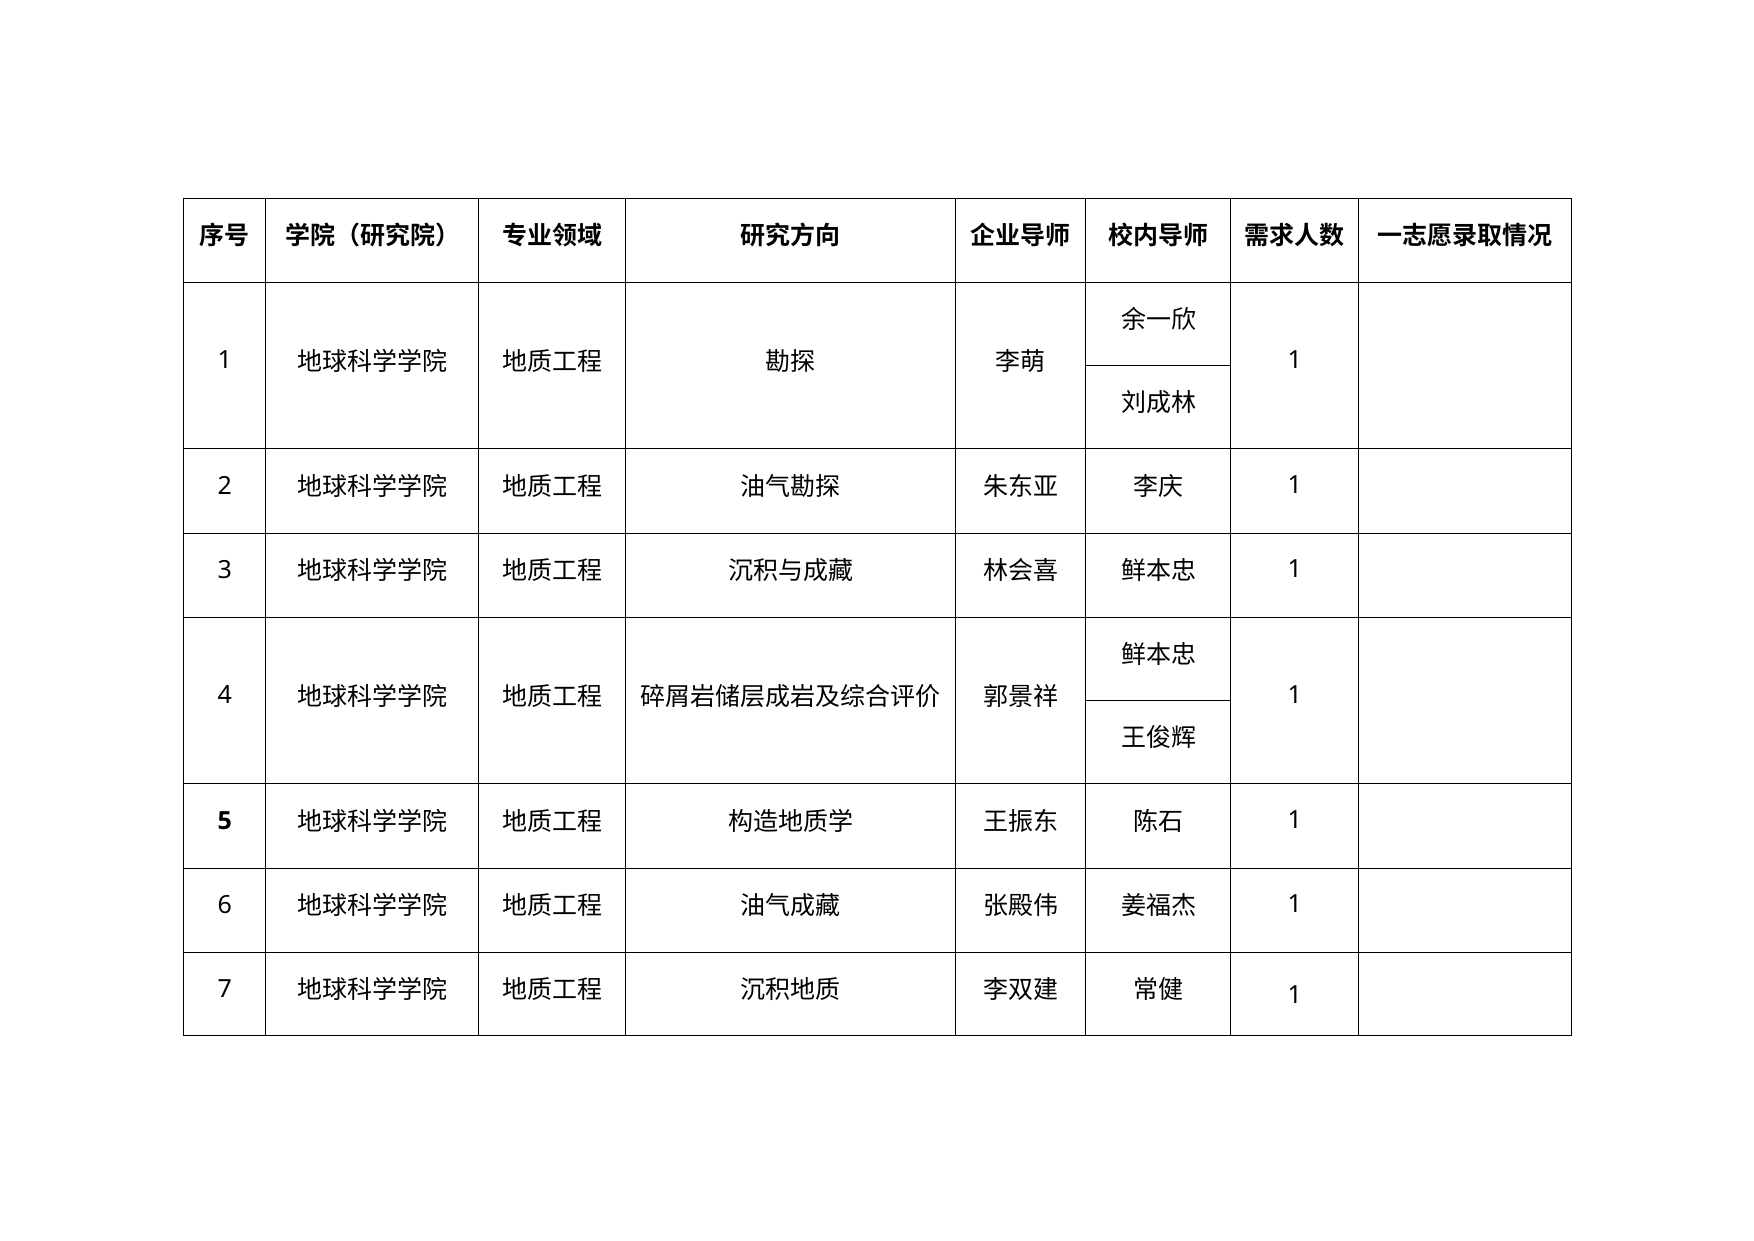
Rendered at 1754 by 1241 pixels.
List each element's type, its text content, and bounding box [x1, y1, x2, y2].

table_cell [1359, 283, 1571, 448]
table_cell 构造地质学 [626, 784, 955, 867]
table_cell 地质工程 [479, 283, 625, 448]
table_cell [1359, 784, 1571, 867]
table_cell 地质工程 [479, 534, 625, 617]
table_cell 6 [184, 869, 265, 952]
table_cell 沉积地质 [626, 953, 955, 1034]
table_cell [1359, 534, 1571, 617]
table_cell 地质工程 [479, 953, 625, 1034]
table_cell 1 [1231, 869, 1358, 952]
table_cell 地球科学学院 [266, 869, 478, 952]
table_cell 1 [1231, 449, 1358, 532]
table_cell [1359, 449, 1571, 532]
table_cell 地球科学学院 [266, 618, 478, 783]
table_cell 地球科学学院 [266, 953, 478, 1034]
table_cell 陈石 [1086, 784, 1230, 867]
table_cell 2 [184, 449, 265, 532]
table_cell 鲜本忠 [1086, 534, 1230, 617]
table_cell 郭景祥 [956, 618, 1085, 783]
table_cell 沉积与成藏 [626, 534, 955, 617]
table_header 企业导师 [956, 199, 1085, 282]
table_cell [1359, 953, 1571, 1034]
table_cell 油气勘探 [626, 449, 955, 532]
table_cell 5 [184, 784, 265, 867]
table_cell 刘成林 [1086, 366, 1230, 448]
table_cell 3 [184, 534, 265, 617]
table_cell [1359, 618, 1571, 783]
table_cell 勘探 [626, 283, 955, 448]
table_header 校内导师 [1086, 199, 1230, 282]
table_cell 地质工程 [479, 869, 625, 952]
table_cell 姜福杰 [1086, 869, 1230, 952]
table_header 研究方向 [626, 199, 955, 282]
table_cell 7 [184, 953, 265, 1034]
table_cell 碎屑岩储层成岩及综合评价 [626, 618, 955, 783]
table_cell 林会喜 [956, 534, 1085, 617]
table_cell 李双建 [956, 953, 1085, 1034]
table_cell 1 [1231, 953, 1358, 1034]
table_cell 地质工程 [479, 449, 625, 532]
table_header 序号 [184, 199, 265, 282]
table_cell 地球科学学院 [266, 784, 478, 867]
table_cell [1359, 869, 1571, 952]
table_header 一志愿录取情况 [1359, 199, 1571, 282]
table_cell 张殿伟 [956, 869, 1085, 952]
table_cell 4 [184, 618, 265, 783]
table_cell 1 [184, 283, 265, 448]
table_cell 常健 [1086, 953, 1230, 1034]
table_cell 1 [1231, 534, 1358, 617]
table_cell 王俊辉 [1086, 701, 1230, 783]
table_cell 余一欣 [1086, 283, 1230, 365]
table_cell 李萌 [956, 283, 1085, 448]
table_cell 地球科学学院 [266, 283, 478, 448]
table_cell 地球科学学院 [266, 534, 478, 617]
table_header 需求人数 [1231, 199, 1358, 282]
table_header 专业领域 [479, 199, 625, 282]
table_cell 1 [1231, 283, 1358, 448]
table_cell 油气成藏 [626, 869, 955, 952]
table_header 学院（研究院） [266, 199, 478, 282]
table_cell 鲜本忠 [1086, 618, 1230, 700]
table_cell 1 [1231, 784, 1358, 867]
table_cell 朱东亚 [956, 449, 1085, 532]
table_cell 李庆 [1086, 449, 1230, 532]
table_cell 王振东 [956, 784, 1085, 867]
table_cell 地球科学学院 [266, 449, 478, 532]
table_cell 地质工程 [479, 784, 625, 867]
table_cell 地质工程 [479, 618, 625, 783]
table_cell 1 [1231, 618, 1358, 783]
